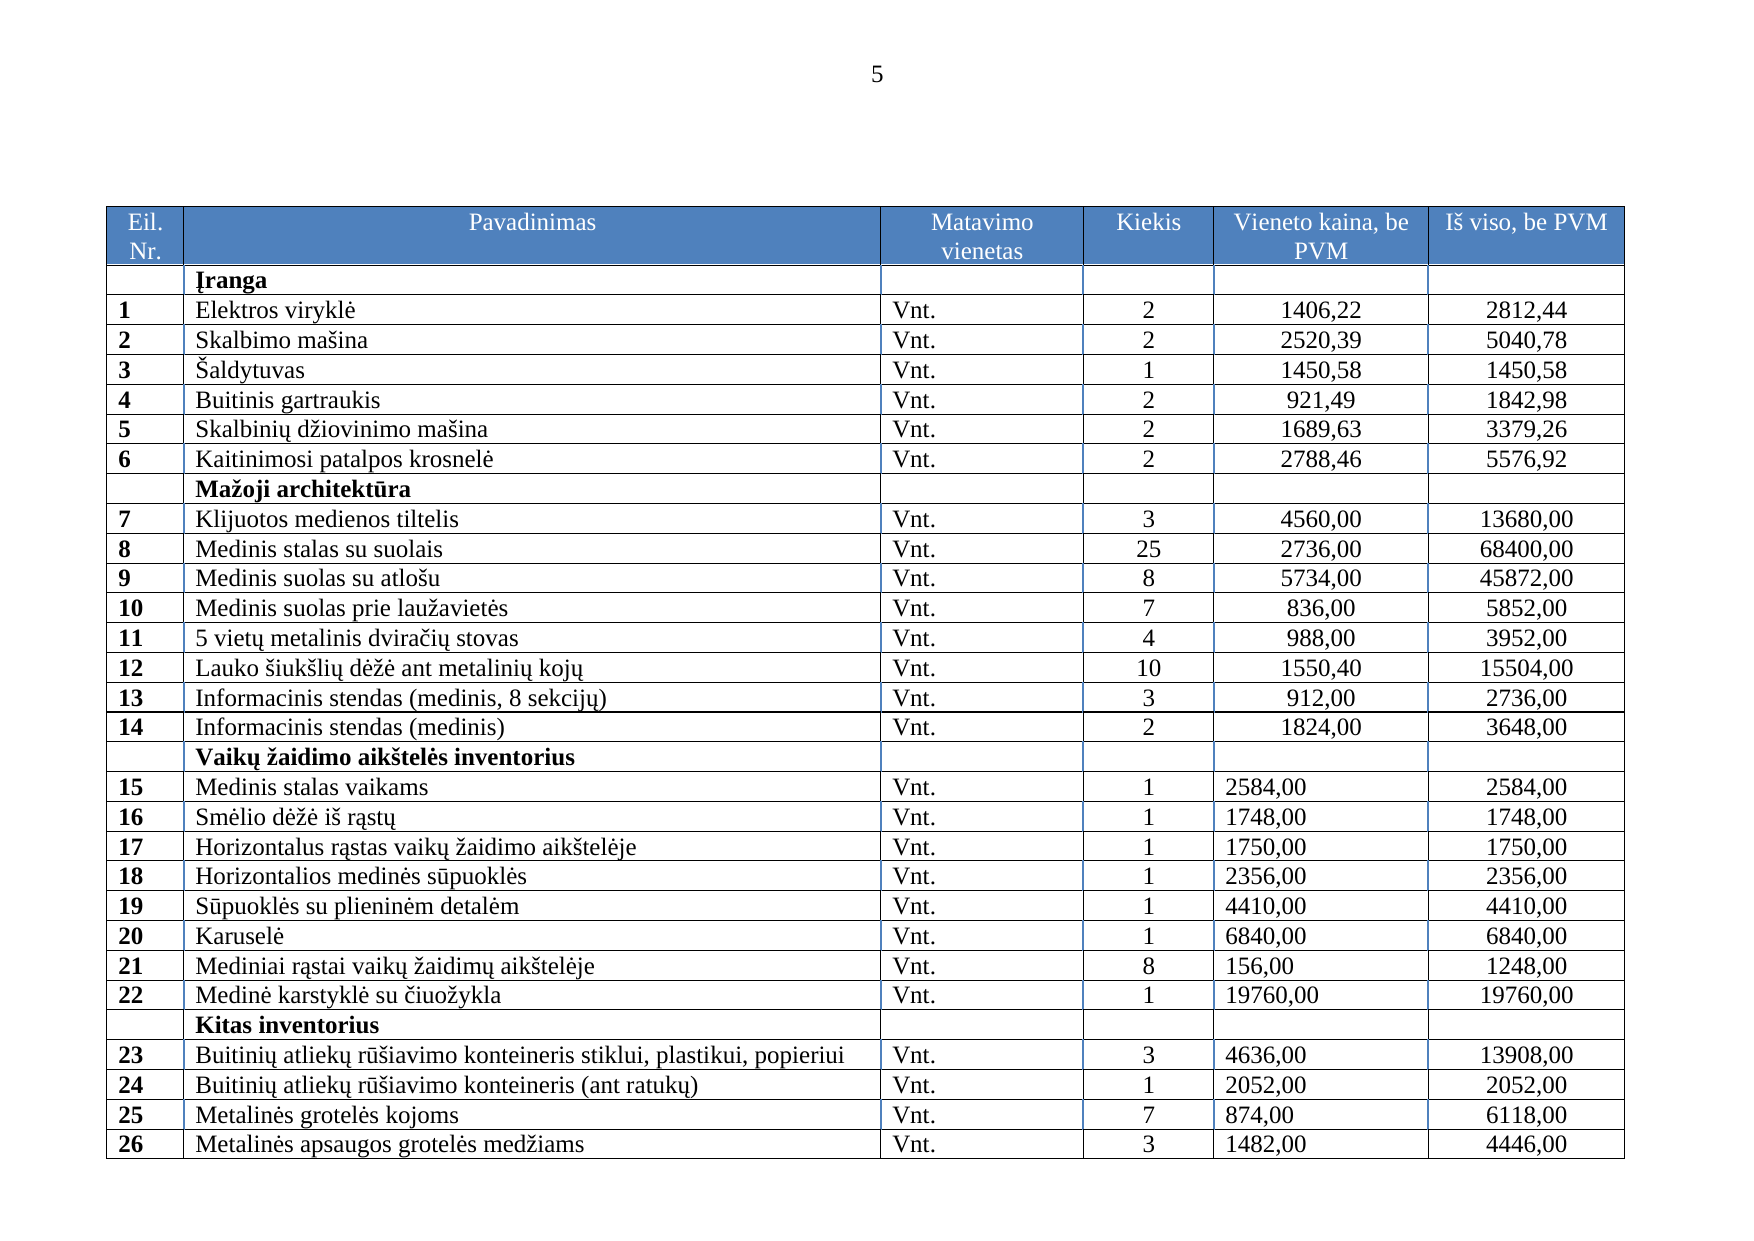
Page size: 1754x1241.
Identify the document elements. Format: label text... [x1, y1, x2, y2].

table_cell 13908,00 [1429, 1040, 1624, 1069]
table_cell Vnt. [882, 623, 1082, 652]
table_cell Vnt. [882, 683, 1082, 711]
table_cell 8 [1084, 564, 1213, 592]
table_cell 6 [107, 444, 183, 473]
table_cell Informacinis stendas (medinis) [184, 713, 880, 741]
table_cell [1429, 266, 1624, 294]
table_cell Vnt. [882, 1040, 1082, 1069]
table_cell 1 [1084, 1070, 1213, 1099]
table_cell Lauko šiukšlių dėžė ant metalinių kojų [184, 653, 880, 682]
table_cell 1 [1084, 981, 1213, 1009]
table_cell 26 [107, 1130, 183, 1158]
table_cell 17 [107, 832, 183, 860]
table_cell 9 [107, 564, 183, 592]
table_cell 24 [107, 1070, 183, 1099]
table_cell 912,00 [1215, 683, 1427, 711]
table_cell 5040,78 [1429, 325, 1624, 354]
table_header Matavimo vienetas [881, 207, 1083, 264]
table_cell Vnt. [881, 891, 1083, 920]
table_cell 2520,39 [1215, 325, 1427, 354]
table_cell Smėlio dėžė iš rąstų [185, 802, 880, 831]
table_cell [107, 742, 183, 771]
table_cell 1748,00 [1429, 802, 1624, 831]
table_cell 2356,00 [1215, 861, 1427, 890]
table_cell Sūpuoklės su plieninėm detalėm [184, 891, 880, 920]
table_cell 5 vietų metalinis dviračių stovas [185, 623, 880, 652]
table_cell [882, 742, 1082, 771]
table_cell 4 [1084, 623, 1213, 652]
table_cell Medinis suolas prie laužavietės [184, 593, 880, 622]
table_cell 7 [1084, 593, 1213, 622]
table_cell Metalinės apsaugos grotelės medžiams [184, 1130, 880, 1158]
table_cell 3 [1084, 504, 1213, 533]
table_cell 2 [1084, 415, 1213, 443]
table_cell Vnt. [882, 861, 1082, 890]
table_cell Vnt. [881, 832, 1083, 860]
table_cell [1429, 1010, 1624, 1039]
table_cell 1450,58 [1214, 355, 1428, 384]
table_cell 68400,00 [1429, 534, 1624, 562]
table_cell Buitinis gartraukis [185, 385, 880, 413]
table_cell 2584,00 [1214, 772, 1428, 801]
table_cell Medinis stalas su suolais [184, 534, 880, 562]
table_cell 1 [1084, 355, 1213, 384]
table_cell Vnt. [881, 951, 1083, 979]
table_cell 1824,00 [1214, 713, 1428, 741]
table_header Pavadinimas [184, 207, 880, 264]
table_cell 22 [107, 981, 183, 1009]
table_cell 19760,00 [1215, 981, 1427, 1009]
table_cell 1842,98 [1429, 385, 1624, 413]
table_cell Kitas inventorius [184, 1010, 880, 1039]
table_cell Vnt. [881, 1130, 1083, 1158]
table_cell Vnt. [881, 295, 1083, 324]
table_cell 2 [1084, 325, 1213, 354]
table_cell 836,00 [1214, 593, 1428, 622]
table_cell 2812,44 [1429, 295, 1624, 324]
table_cell 1750,00 [1214, 832, 1428, 860]
table_header Kiekis [1084, 207, 1213, 264]
table_cell [1084, 266, 1213, 294]
table_cell [1214, 1010, 1428, 1039]
table_cell 6118,00 [1429, 1100, 1624, 1128]
table_cell 4446,00 [1429, 1130, 1624, 1158]
table_cell 1406,22 [1214, 295, 1428, 324]
table_cell 13680,00 [1429, 504, 1624, 533]
table_cell 3648,00 [1429, 713, 1624, 741]
table_cell 11 [107, 623, 183, 652]
table_cell 3 [107, 355, 183, 384]
table_cell Elektros viryklė [184, 295, 880, 324]
table_cell 2788,46 [1215, 444, 1427, 473]
table_cell [1215, 742, 1427, 771]
table_cell [107, 474, 183, 503]
table_cell 8 [107, 534, 183, 562]
table_cell Medinis stalas vaikams [184, 772, 880, 801]
table_cell Vnt. [882, 504, 1082, 533]
table_cell 1450,58 [1429, 355, 1624, 384]
table_cell [1084, 474, 1213, 503]
table_cell 13 [107, 683, 183, 711]
table_cell Vnt. [881, 713, 1083, 741]
table_cell 1 [1084, 891, 1213, 920]
table_cell Buitinių atliekų rūšiavimo konteineris stiklui, plastikui, popieriui [185, 1040, 880, 1069]
table_cell Vnt. [881, 593, 1083, 622]
table_cell Mažoji architektūra [184, 474, 880, 503]
table_cell Vaikų žaidimo aikštelės inventorius [185, 742, 880, 771]
table_cell 2736,00 [1214, 534, 1428, 562]
table_header Iš viso, be PVM [1429, 207, 1624, 264]
table_cell 2356,00 [1429, 861, 1624, 890]
table_cell 19 [107, 891, 183, 920]
table_cell 5734,00 [1215, 564, 1427, 592]
table_cell 156,00 [1214, 951, 1428, 979]
table_cell 2 [1084, 713, 1213, 741]
table_cell Buitinių atliekų rūšiavimo konteineris (ant ratukų) [184, 1070, 880, 1099]
table_cell [1084, 742, 1213, 771]
table_cell 4410,00 [1429, 891, 1624, 920]
table_cell Vnt. [882, 1100, 1082, 1128]
table_cell 23 [107, 1040, 183, 1069]
table_cell [1429, 742, 1624, 771]
table_cell 2 [107, 325, 183, 354]
table_cell 16 [107, 802, 183, 831]
table_cell [881, 474, 1083, 503]
table_cell Šaldytuvas [184, 355, 880, 384]
table_cell Karuselė [185, 921, 880, 950]
table_cell [1215, 266, 1427, 294]
table_cell [881, 1010, 1083, 1039]
table_cell 25 [107, 1100, 183, 1128]
table_cell 2736,00 [1429, 683, 1624, 711]
table_cell Vnt. [882, 444, 1082, 473]
table_cell 2584,00 [1429, 772, 1624, 801]
table_cell Vnt. [881, 653, 1083, 682]
table_cell 1 [1084, 832, 1213, 860]
table_cell Mediniai rąstai vaikų žaidimų aikštelėje [184, 951, 880, 979]
table_cell 4410,00 [1214, 891, 1428, 920]
table_cell Vnt. [882, 981, 1082, 1009]
table_header Vieneto kaina, be PVM [1214, 207, 1428, 264]
table_cell Vnt. [881, 415, 1083, 443]
table_cell 21 [107, 951, 183, 979]
table_cell 1748,00 [1215, 802, 1427, 831]
table_cell [1214, 474, 1428, 503]
table_cell 874,00 [1215, 1100, 1427, 1128]
table_cell Vnt. [882, 325, 1082, 354]
table_cell Vnt. [881, 355, 1083, 384]
table_cell [882, 266, 1082, 294]
table_cell Horizontalus rąstas vaikų žaidimo aikštelėje [184, 832, 880, 860]
table_cell 1 [1084, 772, 1213, 801]
table_cell 6840,00 [1215, 921, 1427, 950]
table_cell 988,00 [1215, 623, 1427, 652]
table_cell Skalbimo mašina [185, 325, 880, 354]
table_cell Skalbinių džiovinimo mašina [184, 415, 880, 443]
table_cell 19760,00 [1429, 981, 1624, 1009]
table_cell [1429, 474, 1624, 503]
table_cell Metalinės grotelės kojoms [185, 1100, 880, 1128]
table_cell 5852,00 [1429, 593, 1624, 622]
table_cell Klijuotos medienos tiltelis [185, 504, 880, 533]
table_cell 1 [107, 295, 183, 324]
table_cell 1248,00 [1429, 951, 1624, 979]
table_cell 10 [107, 593, 183, 622]
table_cell 1 [1084, 921, 1213, 950]
table_header Eil. Nr. [107, 207, 183, 264]
table_cell 20 [107, 921, 183, 950]
table_cell 1 [1084, 861, 1213, 890]
table_cell 3379,26 [1429, 415, 1624, 443]
table_cell 7 [107, 504, 183, 533]
table_cell Vnt. [882, 802, 1082, 831]
table_cell 14 [107, 713, 183, 741]
table_cell 1689,63 [1214, 415, 1428, 443]
table_cell 2 [1084, 444, 1213, 473]
table_cell 4560,00 [1215, 504, 1427, 533]
table_cell 3 [1084, 683, 1213, 711]
table_cell 15504,00 [1429, 653, 1624, 682]
table_cell Vnt. [881, 1070, 1083, 1099]
table_cell Horizontalios medinės sūpuoklės [185, 861, 880, 890]
table_cell 7 [1084, 1100, 1213, 1128]
table_cell Informacinis stendas (medinis, 8 sekcijų) [185, 683, 880, 711]
table_cell Vnt. [881, 534, 1083, 562]
table_cell Vnt. [882, 921, 1082, 950]
table_cell 8 [1084, 951, 1213, 979]
table_cell 3 [1084, 1040, 1213, 1069]
table_cell 2052,00 [1429, 1070, 1624, 1099]
table_cell 5576,92 [1429, 444, 1624, 473]
table_cell 1750,00 [1429, 832, 1624, 860]
table_cell 6840,00 [1429, 921, 1624, 950]
table_cell [1084, 1010, 1213, 1039]
table_cell 12 [107, 653, 183, 682]
table_cell 2 [1084, 295, 1213, 324]
table_cell Kaitinimosi patalpos krosnelė [185, 444, 880, 473]
table_cell 15 [107, 772, 183, 801]
table_cell 921,49 [1215, 385, 1427, 413]
table_cell Medinė karstyklė su čiuožykla [185, 981, 880, 1009]
table_cell 3952,00 [1429, 623, 1624, 652]
table_cell 2 [1084, 385, 1213, 413]
table_cell 45872,00 [1429, 564, 1624, 592]
table_cell Vnt. [882, 564, 1082, 592]
table_cell 2052,00 [1214, 1070, 1428, 1099]
table_cell Vnt. [881, 772, 1083, 801]
table_cell 3 [1084, 1130, 1213, 1158]
table_cell Įranga [185, 266, 880, 294]
table_cell 18 [107, 861, 183, 890]
table_cell 1550,40 [1214, 653, 1428, 682]
table_cell [107, 266, 183, 294]
table_cell 1 [1084, 802, 1213, 831]
table_cell 10 [1084, 653, 1213, 682]
table_cell 4636,00 [1215, 1040, 1427, 1069]
table_cell 4 [107, 385, 183, 413]
table_cell 25 [1084, 534, 1213, 562]
table_cell 1482,00 [1214, 1130, 1428, 1158]
table_cell Medinis suolas su atlošu [185, 564, 880, 592]
table_cell 5 [107, 415, 183, 443]
table_cell [107, 1010, 183, 1039]
table_cell Vnt. [882, 385, 1082, 413]
